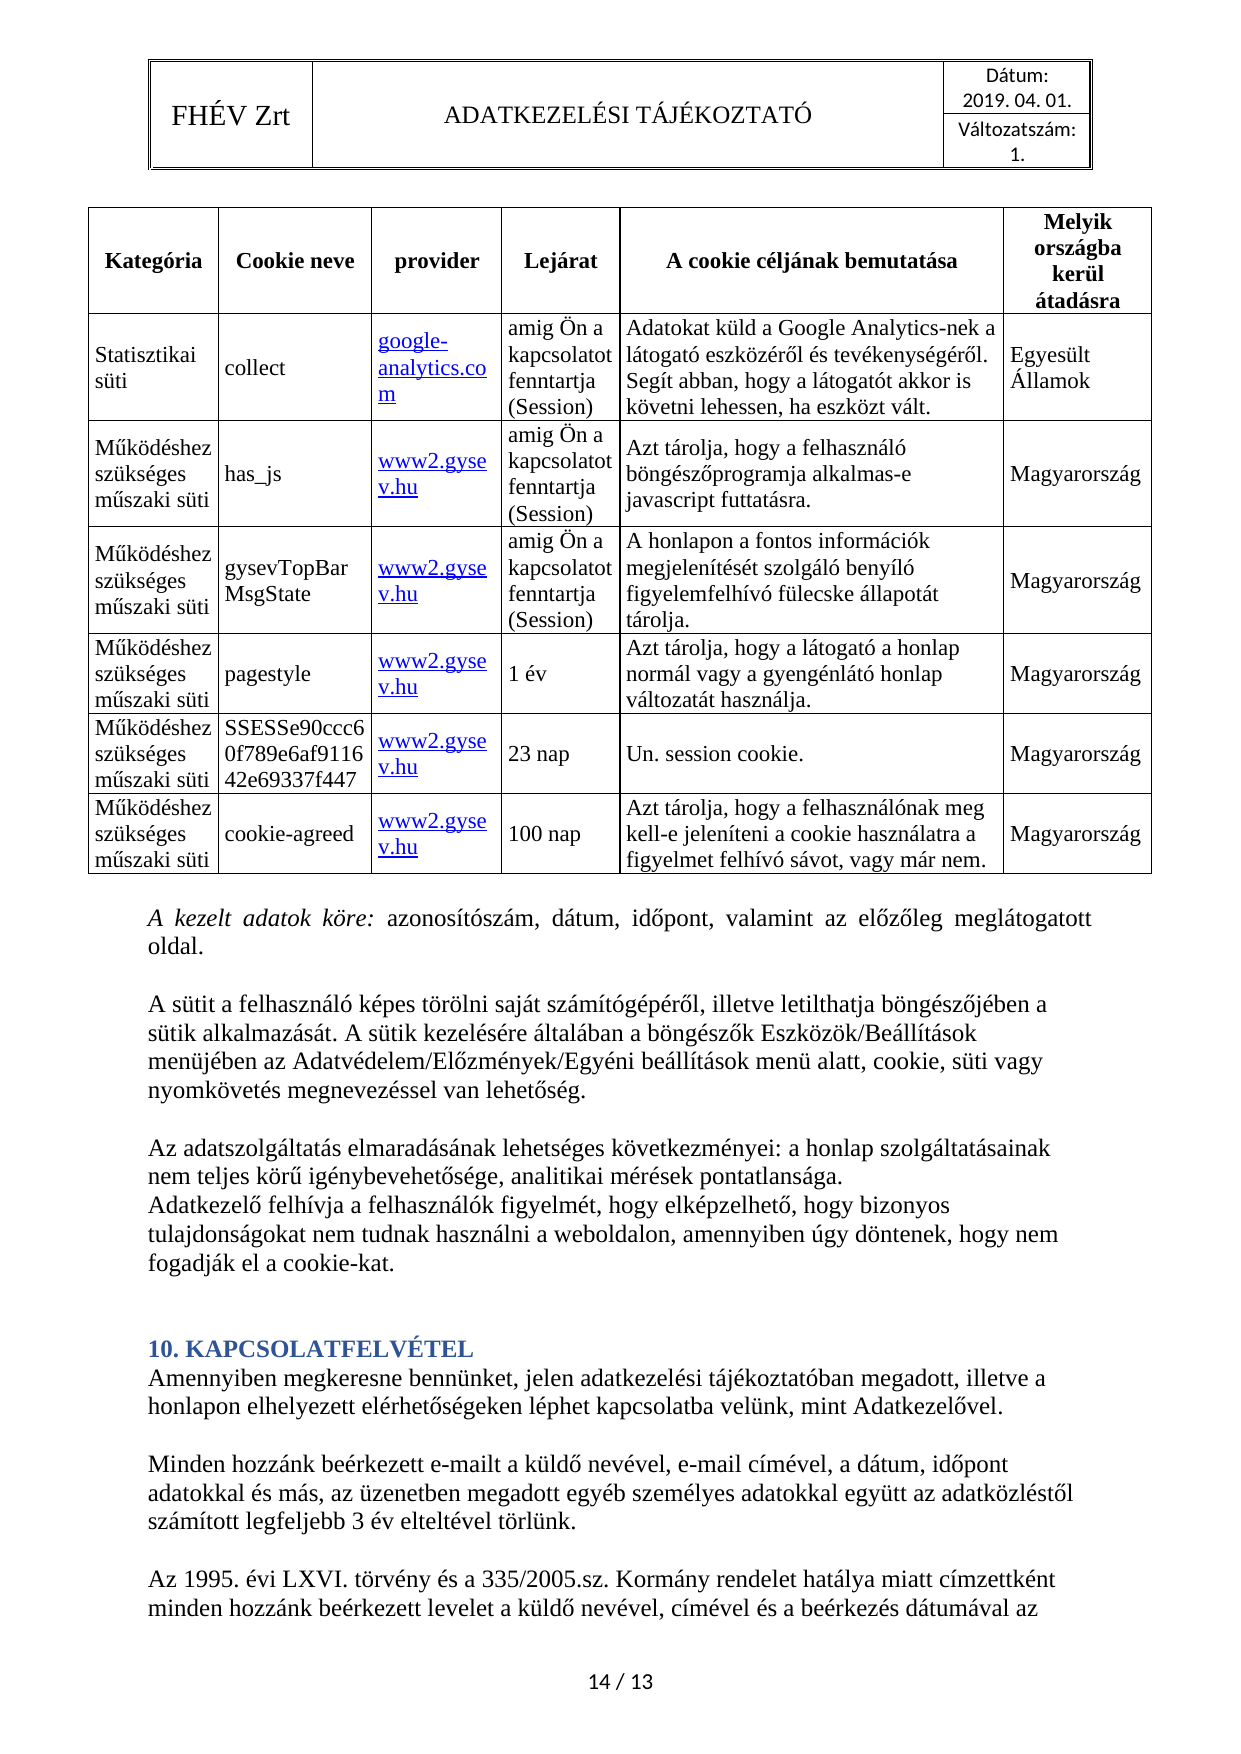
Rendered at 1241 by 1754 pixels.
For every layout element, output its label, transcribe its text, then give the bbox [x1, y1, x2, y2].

table_cell www2.gysev.hu [372, 634, 501, 713]
table_cell www2.gysev.hu [372, 527, 501, 633]
table_cell Magyarország [1004, 634, 1151, 713]
text Minden hozzánk beérkezett e-mailt a küldő nevével, e-mail címével, a dátum, időpont adatokkal és más, az üzenetben megadott egyéb személyes adatokkal együtt az adatközléstől számított legfeljebb 3 év elteltével törlünk. [148, 1449, 1092, 1535]
text Az adatszolgáltatás elmaradásának lehetséges következményei: a honlap szolgáltatásainak nem teljes körű igénybevehetősége, analitikai mérések pontatlansága. [148, 1133, 1092, 1190]
table_cell www2.gysev.hu [372, 421, 501, 526]
table_cell pagestyle [219, 634, 371, 713]
text Adatkezelő felhívja a felhasználók figyelmét, hogy elképzelhető, hogy bizonyos tulajdonságokat nem tudnak használni a weboldalon, amennyiben úgy döntenek, hogy nem fogadják el a cookie-kat. [148, 1190, 1092, 1276]
table_cell Működéshez szükséges műszaki süti [89, 794, 218, 873]
subtitle 10. KAPCSOLATFELVÉTEL [148, 1334, 1092, 1363]
table_cell Magyarország [1004, 527, 1151, 633]
text Amennyiben megkeresne bennünket, jelen adatkezelési tájékoztatóban megadott, illetve a honlapon elhelyezett elérhetőségeken léphet kapcsolatba velünk, mint Adatkezelővel. [148, 1363, 1092, 1420]
table_cell Magyarország [1004, 714, 1151, 793]
table_cell cookie-agreed [219, 794, 371, 873]
table_cell amig Ön a kapcsolatot fenntartja (Session) [502, 314, 619, 420]
table_cell Működéshez szükséges műszaki süti [89, 421, 218, 526]
table_header Melyik országba kerül átadásra [1004, 208, 1151, 313]
table_header provider [372, 208, 501, 313]
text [148, 1564, 1092, 1621]
table_cell Statisztikai süti [89, 314, 218, 420]
table_cell Un. session cookie. [621, 714, 1003, 793]
table_header Lejárat [502, 208, 619, 313]
table_cell 1 év [502, 634, 619, 713]
table_cell Működéshez szükséges műszaki süti [89, 634, 218, 713]
table_cell collect [219, 314, 371, 420]
table_cell amig Ön a kapcsolatot fenntartja (Session) [502, 421, 619, 526]
table_cell gysevTopBarMsgState [219, 527, 371, 633]
table_cell Adatokat küld a Google Analytics-nek a látogató eszközéről és tevékenységéről. Segít abban, hogy a látogatót akkor is követni lehessen, ha eszközt vált. [621, 314, 1003, 420]
table_cell Egyesült Államok [1004, 314, 1151, 420]
table_cell Működéshez szükséges műszaki süti [89, 714, 218, 793]
table_cell Azt tárolja, hogy a felhasználó böngészőprogramja alkalmas-e javascript futtatásra. [621, 421, 1003, 526]
table_cell google-analytics.com [372, 314, 501, 420]
table_header Kategória [89, 208, 218, 313]
table_cell SSESSe90ccc60f789e6af911642e69337f447 [219, 714, 371, 793]
table_header Cookie neve [219, 208, 371, 313]
table_cell Azt tárolja, hogy a látogató a honlap normál vagy a gyengénlátó honlap változatát használja. [621, 634, 1003, 713]
table_cell www2.gysev.hu [372, 794, 501, 873]
table_cell 23 nap [502, 714, 619, 793]
table_cell Azt tárolja, hogy a felhasználónak meg kell-e jeleníteni a cookie használatra a figyelmet felhívó sávot, vagy már nem. [621, 794, 1003, 873]
table_cell 100 nap [502, 794, 619, 873]
text A kezelt adatok köre: azonosítószám, dátum, időpont, valamint az előzőleg meglátogatott oldal. [148, 903, 1092, 960]
table_header A cookie céljának bemutatása [621, 208, 1003, 313]
text A sütit a felhasználó képes törölni saját számítógépéről, illetve letilthatja böngészőjében a sütik alkalmazását. A sütik kezelésére általában a böngészők Eszközök/Beállítások menüjében az Adatvédelem/Előzmények/Egyéni beállítások menü alatt, cookie, süti vagy nyomkövetés megnevezéssel van lehetőség. [148, 989, 1092, 1104]
table_cell has_js [219, 421, 371, 526]
table_cell amig Ön a kapcsolatot fenntartja (Session) [502, 527, 619, 633]
table_cell A honlapon a fontos információk megjelenítését szolgáló benyíló figyelemfelhívó fülecske állapotát tárolja. [621, 527, 1003, 633]
table_cell Működéshez szükséges műszaki süti [89, 527, 218, 633]
table_cell www2.gysev.hu [372, 714, 501, 793]
table_cell Magyarország [1004, 794, 1151, 873]
table_cell Magyarország [1004, 421, 1151, 526]
